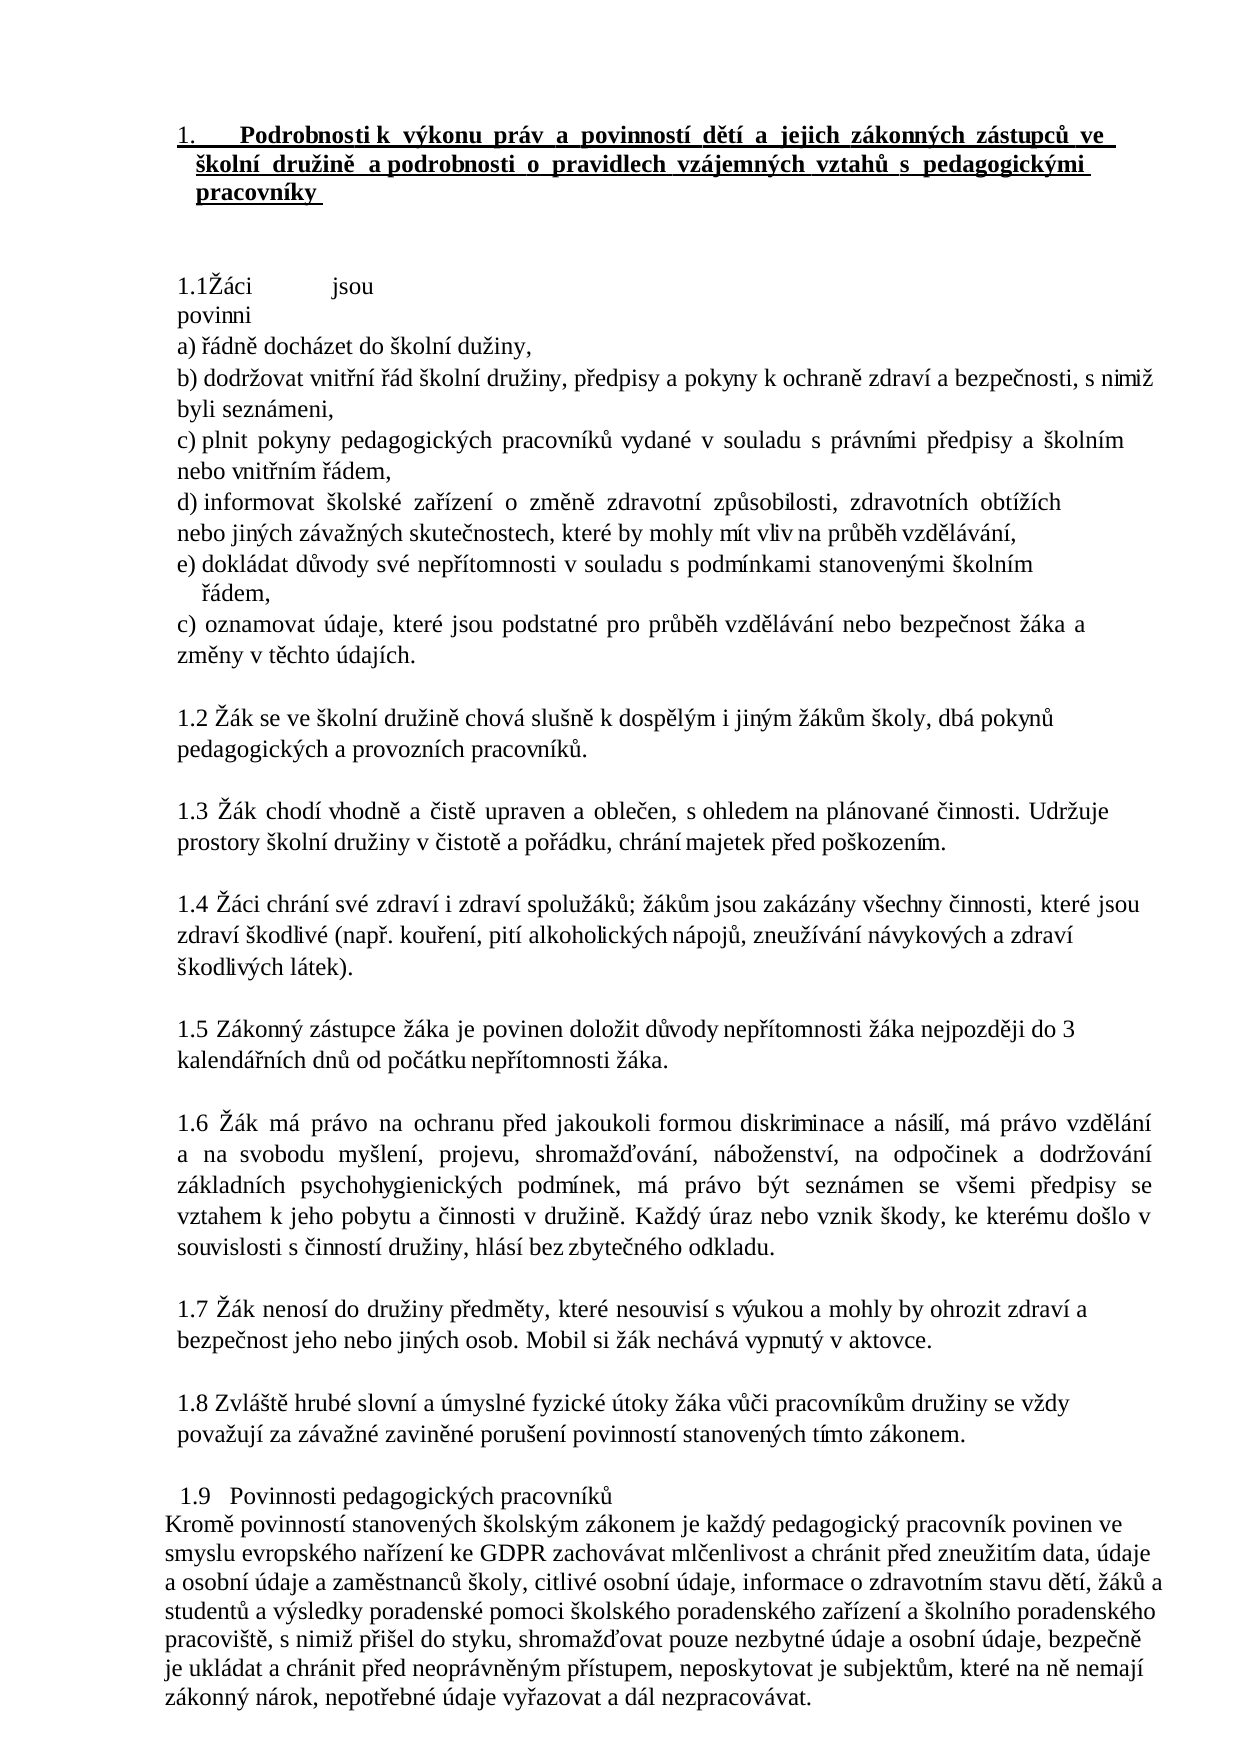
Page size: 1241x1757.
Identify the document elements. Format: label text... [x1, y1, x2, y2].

list Žák se ve školní družině chová slušně k dospělým i jiným žákům školy, dbá pokynů pedagogických a provozních pracovníků. [177, 703, 1144, 762]
list 1.9 Povinnosti pedagogických pracovníků [164, 1481, 1163, 1509]
list Žáci jsou povinni [177, 271, 373, 329]
list Žák nenosí do družiny předměty, které nesouvisí s výukou a mohly by ohrozit zdraví a bezpečnost jeho nebo jiných osob. Mobil si žák nechává vypnutý v aktovce. [177, 1294, 1149, 1354]
list řádně docházet do školní dužiny, [177, 331, 1153, 360]
list Žáci chrání své zdraví i zdraví spolužáků; žákům jsou zakázány všechny činnosti, které jsou zdraví škodlivé (např. kouření, pití alkoholických nápojů, zneužívání návykových a zdraví škodlivých látek). [177, 889, 1151, 980]
text Kromě povinností stanovených školským zákonem je každý pedagogický pracovník povinen ve smyslu evropského nařízení ke GDPR zachovávat mlčenlivost a chránit před zneužitím data, údaje a osobní údaje a zaměstnanců školy, citlivé osobní údaje, informace o zdravotním stavu dětí, žáků a studentů a výsledky poradenské pomoci školského poradenského zařízení a školního poradenského pracoviště, s nimiž přišel do styku, shromažďovat pouze nezbytné údaje a osobní údaje, bezpečně je ukládat a chránit před neoprávněným přístupem, neposkytovat je subjektům, které na ně nemají zákonný nárok, nepotřebné údaje vyřazovat a dál nezpracovávat. [164, 1509, 1163, 1711]
list informovat školské zařízení o změně zdravotní způsobilosti, zdravotních obtížích nebo jiných závažných skutečnostech, které by mohly mít vliv na průběh vzdělávání, [177, 487, 1061, 547]
list Žák má právo na ochranu před jakoukoli formou diskriminace a násilí, má právo vzdělání a na svobodu myšlení, projevu, shromažďování, náboženství, na odpočinek a dodržování základních psychohygienických podmínek, má právo být seznámen se všemi předpisy se vztahem k jeho pobytu a činnosti v družině. Každý úraz nebo vznik škody, ke kterému došlo v souvislosti s činností družiny, hlásí bez zbytečného odkladu. [177, 1108, 1152, 1261]
list Zvláště hrubé slovní a úmyslné fyzické útoky žáka vůči pracovníkům družiny se vždy považují za závažné zaviněné porušení povinností stanovených tímto zákonem. [177, 1388, 1111, 1447]
subtitle Podrobnosti k výkonu práv a povinností dětí a jejich zákonných zástupců ve školní družině a podrobnosti o pravidlech vzájemných vztahů s pedagogickými pracovníky [177, 120, 1163, 206]
list plnit pokyny pedagogických pracovníků vydané v souladu s právními předpisy a školním nebo vnitřním řádem, [177, 425, 1124, 484]
list dodržovat vnitřní řád školní družiny, předpisy a pokyny k ochraně zdraví a bezpečnosti, s nimiž byli seznámeni, [177, 363, 1153, 422]
list dokládat důvody své nepřítomnosti v souladu s podmínkami stanovenými školním řádem, [177, 549, 1033, 607]
text c) oznamovat údaje, které jsou podstatné pro průběh vzdělávání nebo bezpečnost žáka a změny v těchto údajích. [177, 609, 1086, 669]
list Zákonný zástupce žáka je povinen doložit důvody nepřítomnosti žáka nejpozději do 3 kalendářních dnů od počátku nepřítomnosti žáka. [177, 1014, 1150, 1074]
list Žák chodí vhodně a čistě upraven a oblečen, s ohledem na plánované činnosti. Udržuje prostory školní družiny v čistotě a pořádku, chrání majetek před poškozením. [177, 796, 1152, 856]
